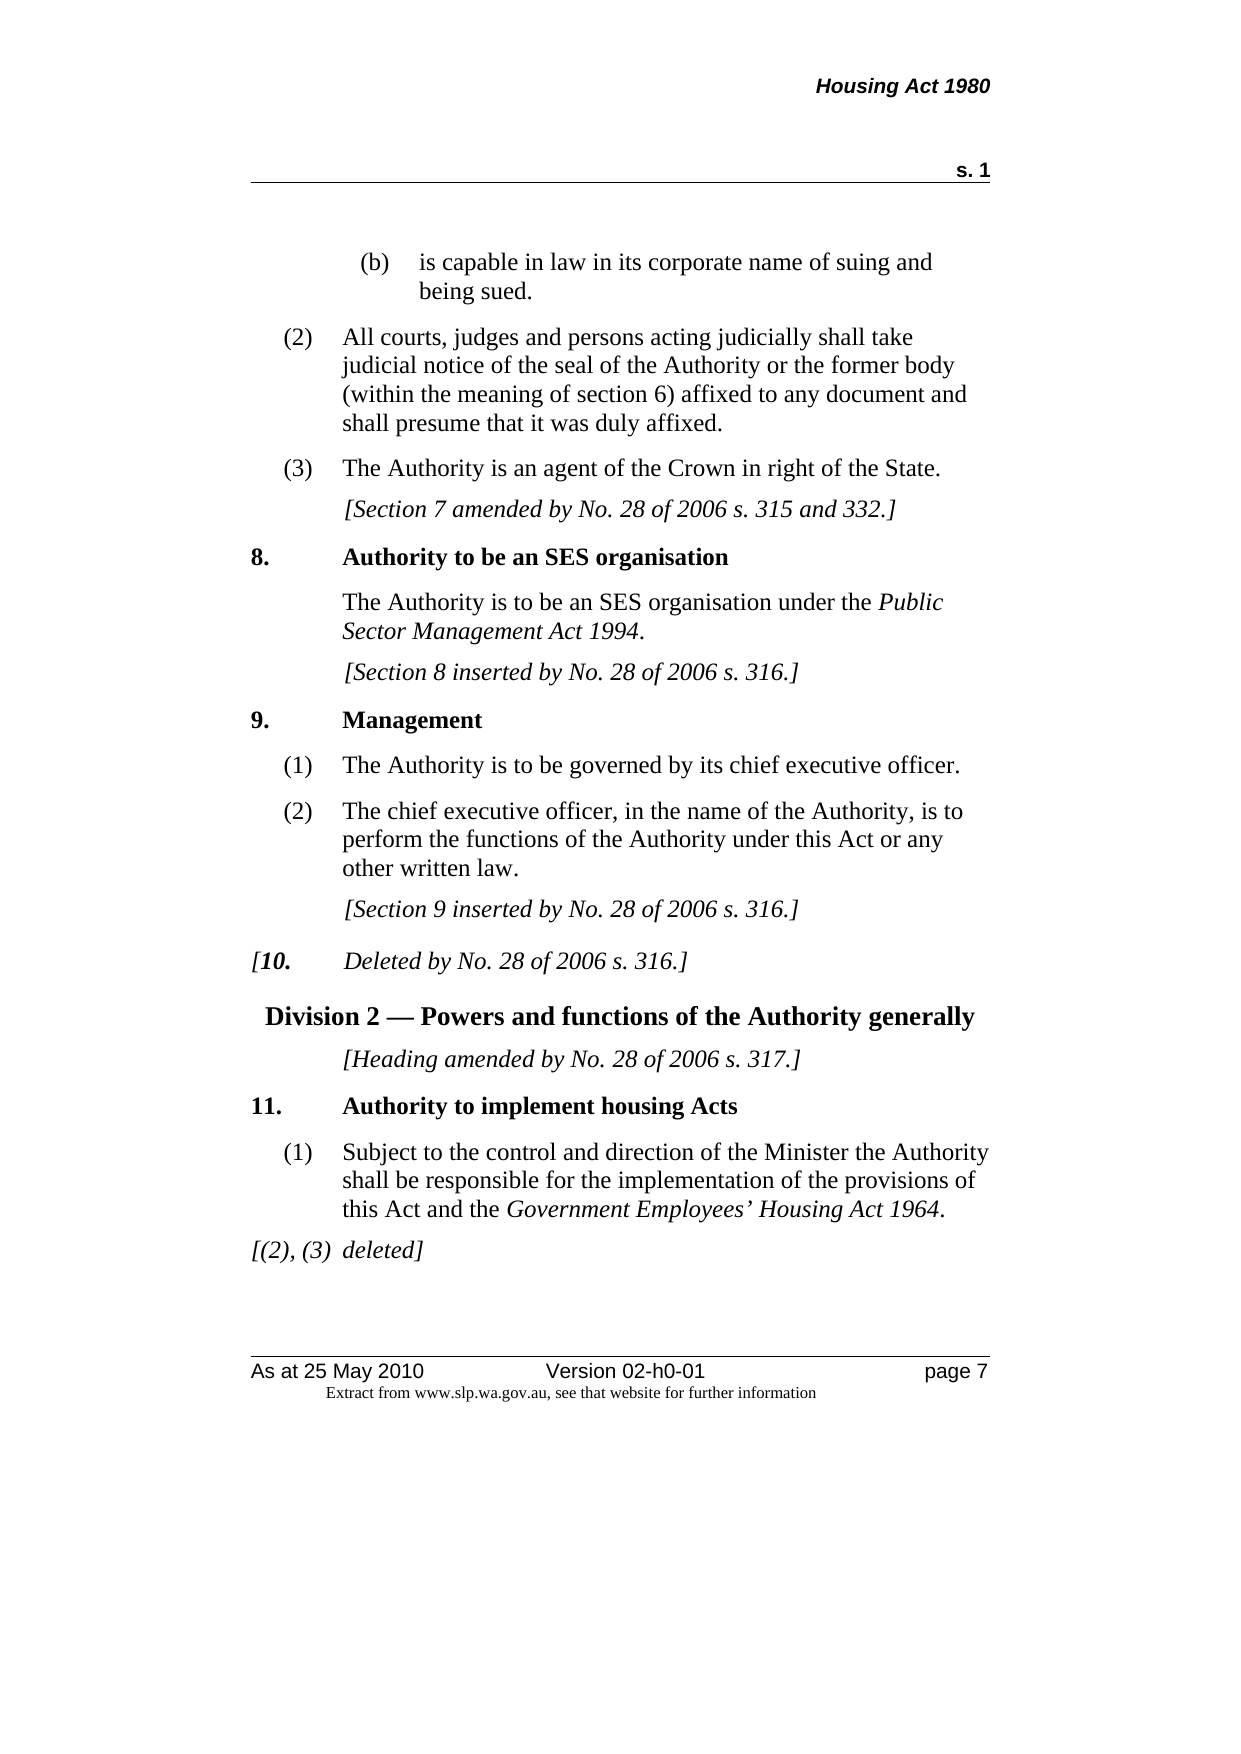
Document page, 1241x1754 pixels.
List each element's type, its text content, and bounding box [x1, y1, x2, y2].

text (b) is capable in law in its corporate name of suing and being sued. [251, 247, 990, 305]
subtitle Division 2 — Powers and functions of the Authority generally [251, 1000, 990, 1031]
text (2) All courts, judges and persons acting judicially shall take judicial notice of the seal of the Authority or the former body (within the meaning of section 6) affixed to any document and shall presume that it was duly affixed. [251, 322, 990, 437]
text (1) The Authority is to be governed by its chief executive officer. [251, 750, 990, 779]
subtitle 9. Management [251, 705, 990, 734]
text The Authority is to be an SES organisation under the Public Sector Management Act 1994. [251, 587, 990, 645]
text (3) The Authority is an agent of the Crown in right of the State. [251, 453, 990, 482]
subtitle [Heading amended by No. 28 of 2006 s. 317.] [251, 1044, 990, 1072]
text [10. Deleted by No. 28 of 2006 s. 316.] [251, 946, 990, 975]
subtitle 11. Authority to implement housing Acts [251, 1091, 990, 1120]
text [Section 9 inserted by No. 28 of 2006 s. 316.] [251, 894, 990, 923]
text [Section 8 inserted by No. 28 of 2006 s. 316.] [251, 657, 990, 686]
text [(2), (3) deleted] [251, 1235, 990, 1264]
subtitle 8. Authority to be an SES organisation [251, 542, 990, 571]
text (1) Subject to the control and direction of the Minister the Authority shall be responsible for the implementation of the provisions of this Act and the Government Employees’ Housing Act 1964. [251, 1137, 990, 1223]
text [Section 7 amended by No. 28 of 2006 s. 315 and 332.] [251, 494, 990, 523]
text (2) The chief executive officer, in the name of the Authority, is to perform the functions of the Authority under this Act or any other written law. [251, 796, 990, 882]
